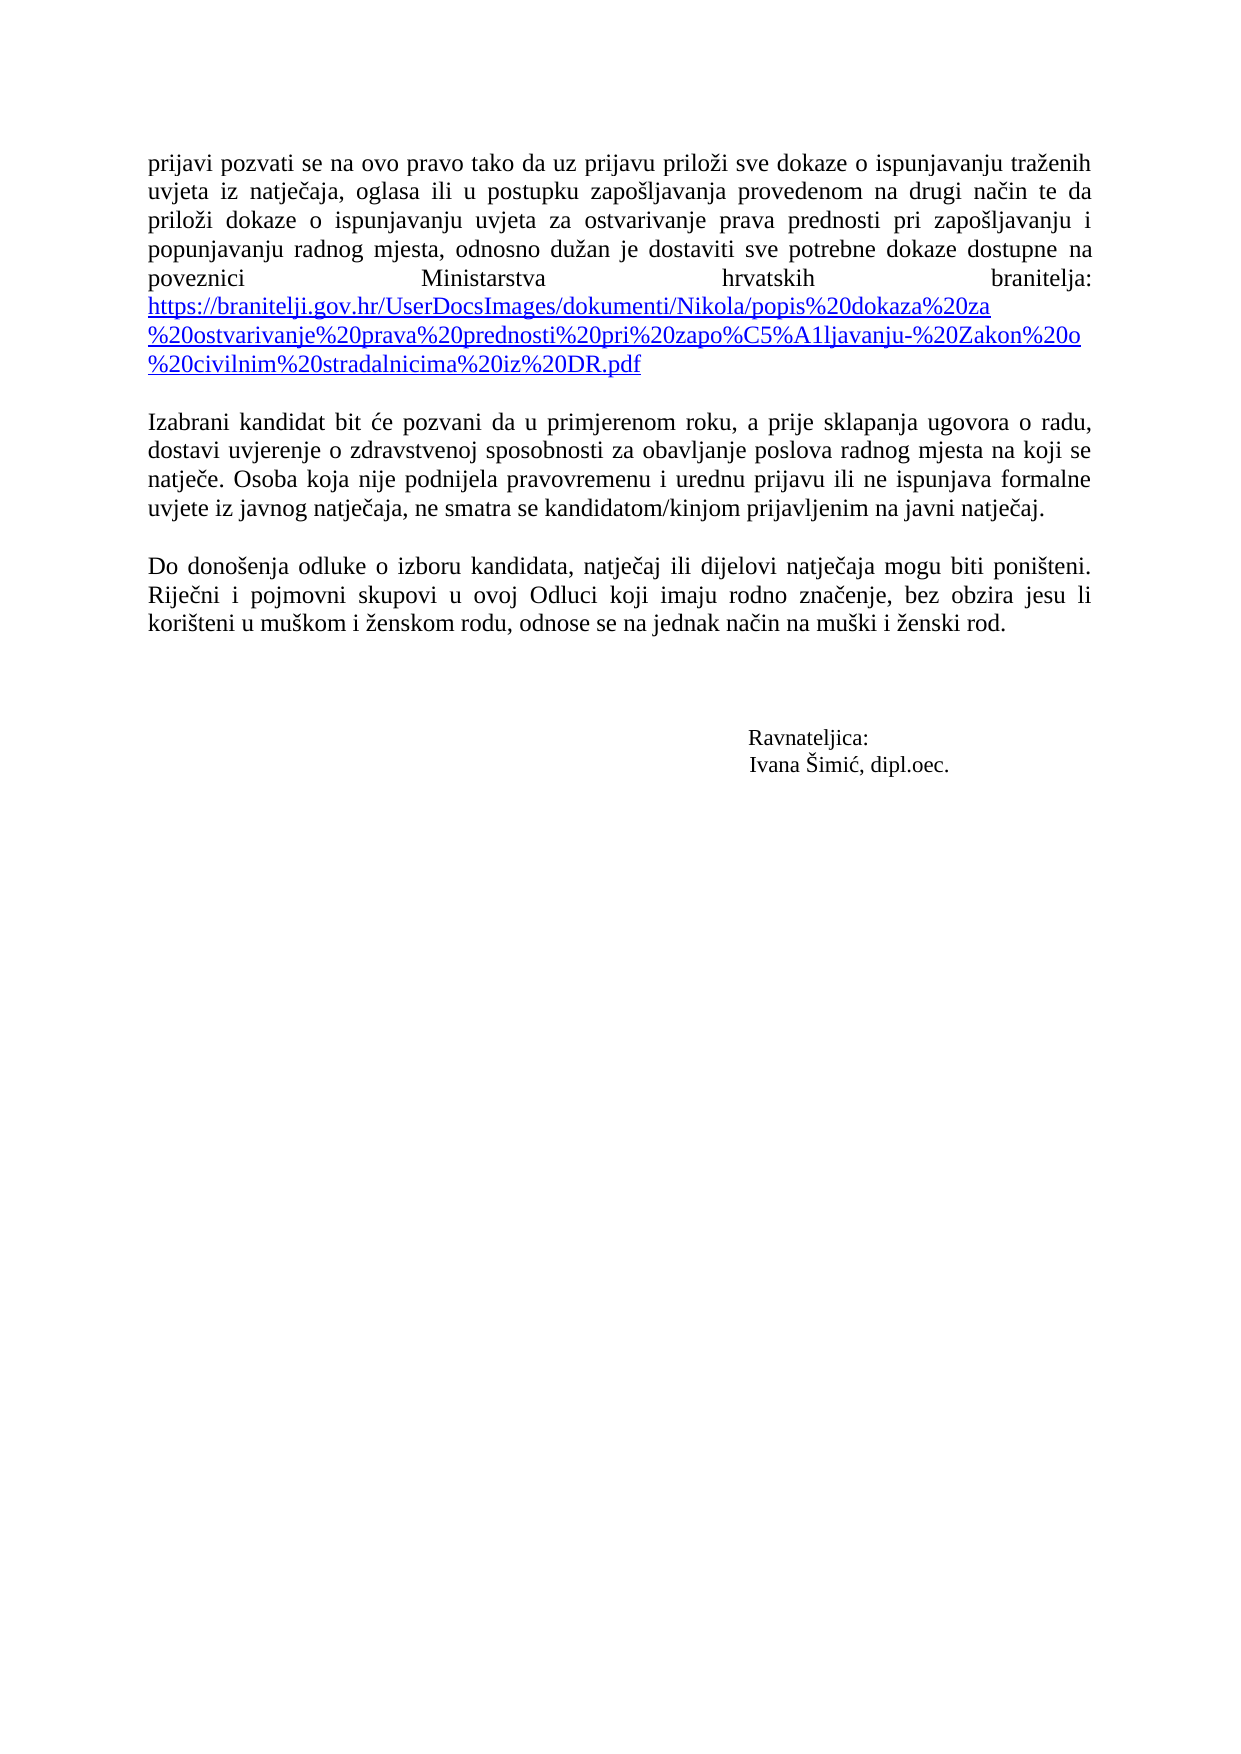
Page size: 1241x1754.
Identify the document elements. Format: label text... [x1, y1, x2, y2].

text Izabrani kandidat bit će pozvani da u primjerenom roku, a prije sklapanja ugovora o radu, dostavi uvjerenje o zdravstvenoj sposobnosti za obavljanje poslova radnog mjesta na koji se natječe. Osoba koja nije podnijela pravovremenu i urednu prijavu ili ne ispunjava formalne uvjete iz javnog natječaja, ne smatra se kandidatom/kinjom prijavljenim na javni natječaj. [148, 407, 1093, 522]
text Ravnateljica: [148, 724, 1093, 751]
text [148, 234, 1093, 378]
text Do donošenja odluke o izboru kandidata, natječaj ili dijelovi natječaja mogu biti poništeni. Riječni i pojmovni skupovi u ovoj Odluci koji imaju rodno značenje, bez obzira jesu li korišteni u muškom i ženskom rodu, odnose se na jednak način na muški i ženski rod. [148, 551, 1093, 637]
text Ivana Šimić, dipl.oec. [148, 751, 1093, 777]
